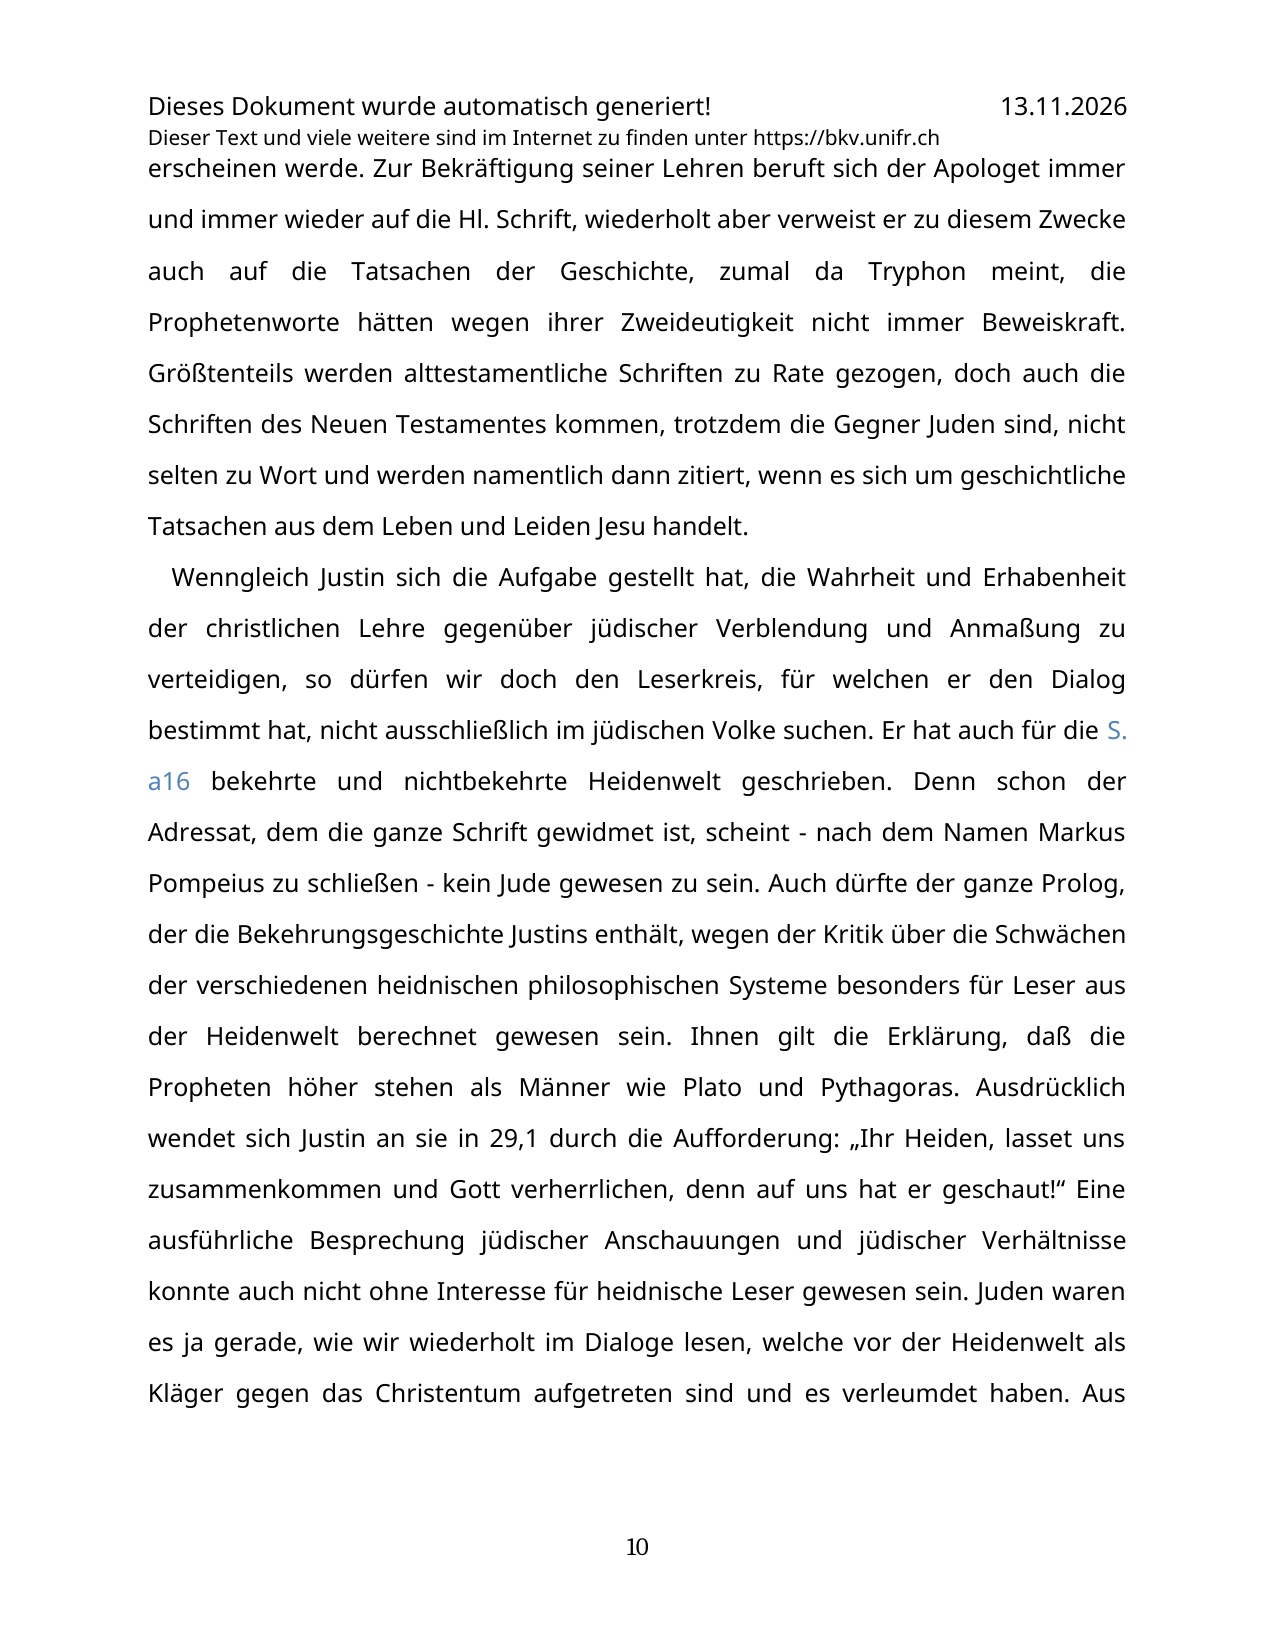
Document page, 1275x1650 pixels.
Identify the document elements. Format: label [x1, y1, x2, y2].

text [148, 559, 1127, 1410]
text [148, 151, 1127, 542]
